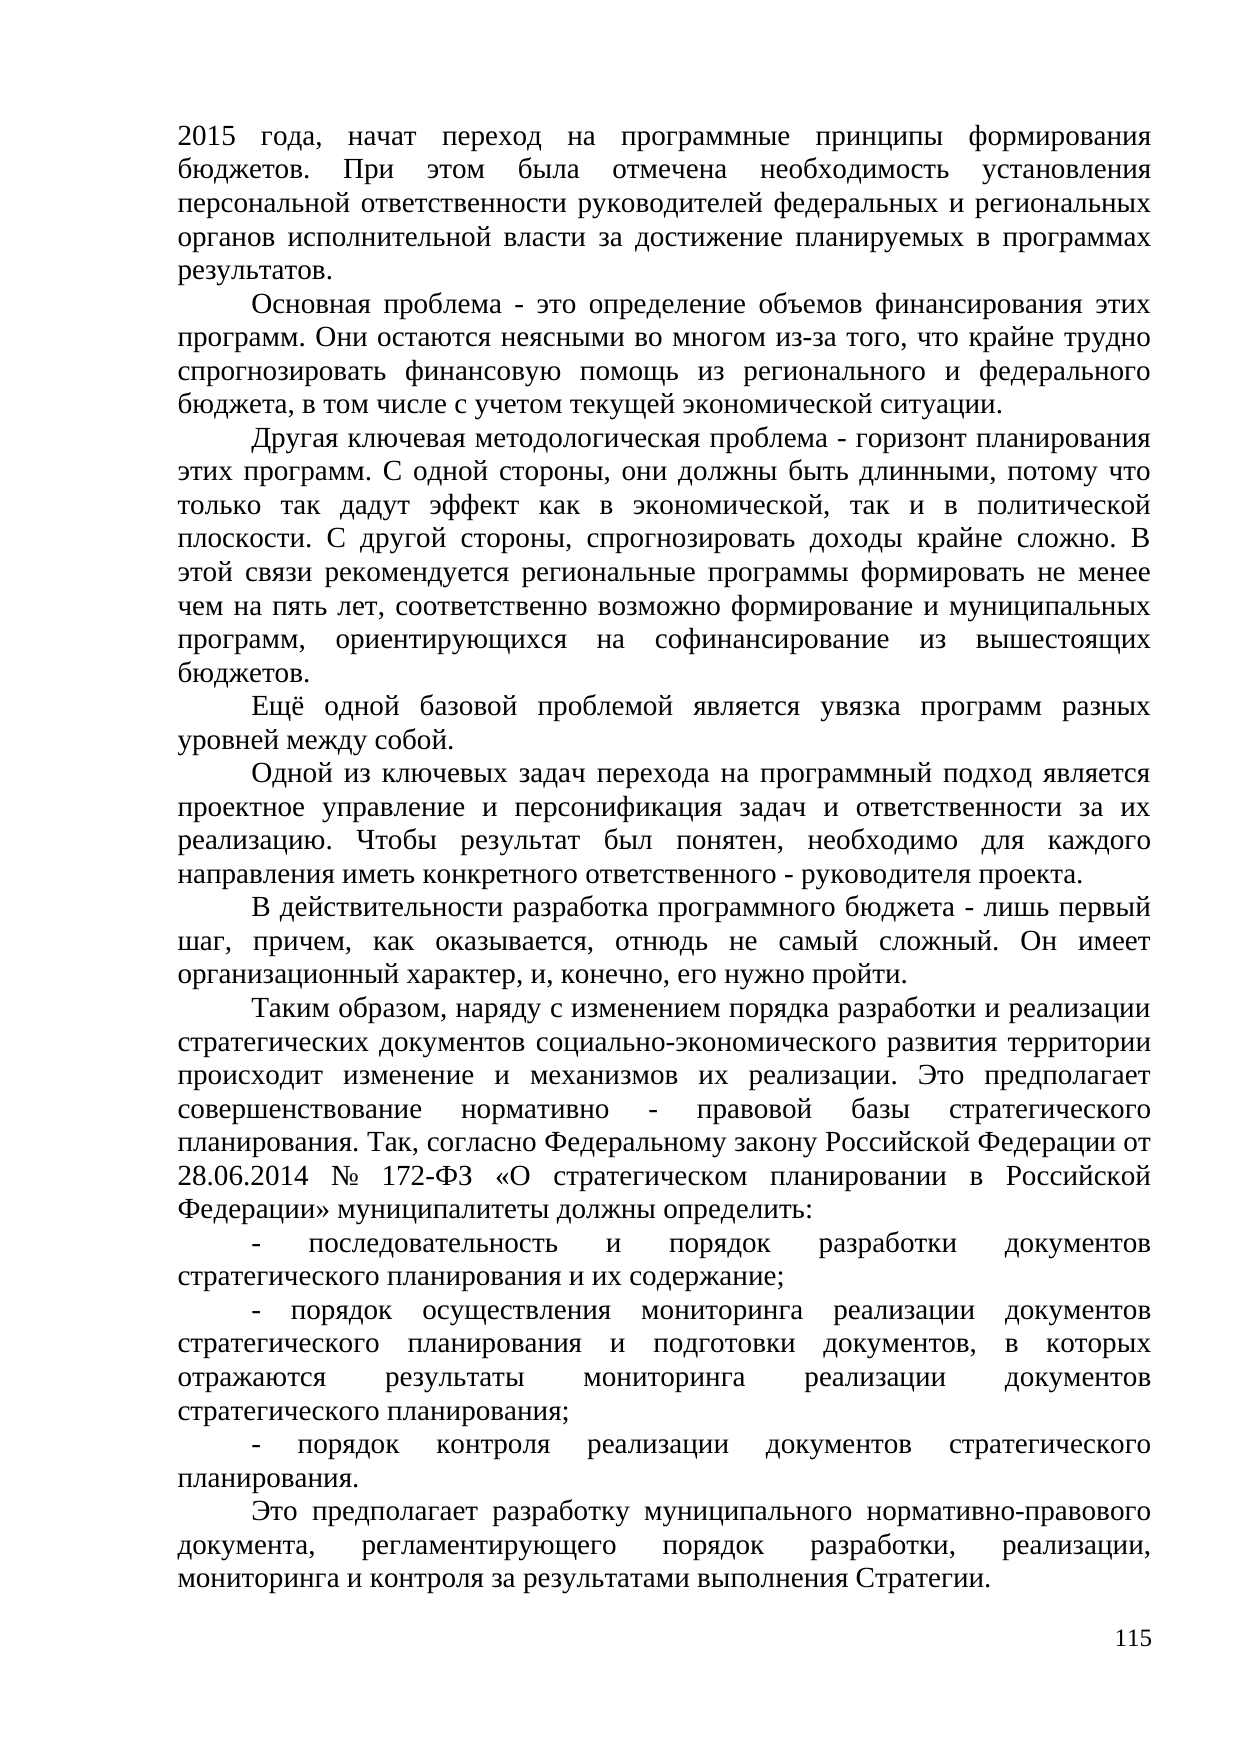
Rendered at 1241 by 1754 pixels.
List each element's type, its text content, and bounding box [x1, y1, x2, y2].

text Другая ключевая методологическая проблема - горизонт планирования этих программ. С одной стороны, они должны быть длинными, потому что только так дадут эффект как в экономической, так и в политической плоскости. С другой стороны, спрогнозировать доходы крайне сложно. В этой связи рекомендуется региональные программы формировать не менее чем на пять лет, соответственно возможно формирование и муниципальных программ, ориентирующихся на софинансирование из вышестоящих бюджетов. [177, 420, 1152, 688]
text - последовательность и порядок разработки документов стратегического планирования и их содержание; [177, 1225, 1152, 1292]
text Ещё одной базовой проблемой является увязка программ разных уровней между собой. [177, 688, 1152, 755]
text Таким образом, наряду с изменением порядка разработки и реализации стратегических документов социально-экономического развития территории происходит изменение и механизмов их реализации. Это предполагает совершенствование нормативно - правовой базы стратегического планирования. Так, согласно Федеральному закону Российской Федерации от 28.06.2014 № 172-ФЗ «О стратегическом планировании в Российской Федерации» муниципалитеты должны определить: [177, 990, 1152, 1225]
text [177, 118, 1152, 286]
text В действительности разработка программного бюджета - лишь первый шаг, причем, как оказывается, отнюдь не самый сложный. Он имеет организационный характер, и, конечно, его нужно пройти. [177, 889, 1152, 990]
text Одной из ключевых задач перехода на программный подход является проектное управление и персонификация задач и ответственности за их реализацию. Чтобы результат был понятен, необходимо для каждого направления иметь конкретного ответственного - руководителя проекта. [177, 755, 1152, 889]
text Это предполагает разработку муниципального нормативно-правового документа, регламентирующего порядок разработки, реализации, мониторинга и контроля за результатами выполнения Стратегии. [177, 1493, 1152, 1594]
text - порядок осуществления мониторинга реализации документов стратегического планирования и подготовки документов, в которых отражаются результаты мониторинга реализации документов стратегического планирования; [177, 1292, 1152, 1426]
text Основная проблема - это определение объемов финансирования этих программ. Они остаются неясными во многом из-за того, что крайне трудно спрогнозировать финансовую помощь из регионального и федерального бюджета, в том числе с учетом текущей экономической ситуации. [177, 286, 1152, 420]
text - порядок контроля реализации документов стратегического планирования. [177, 1426, 1152, 1493]
